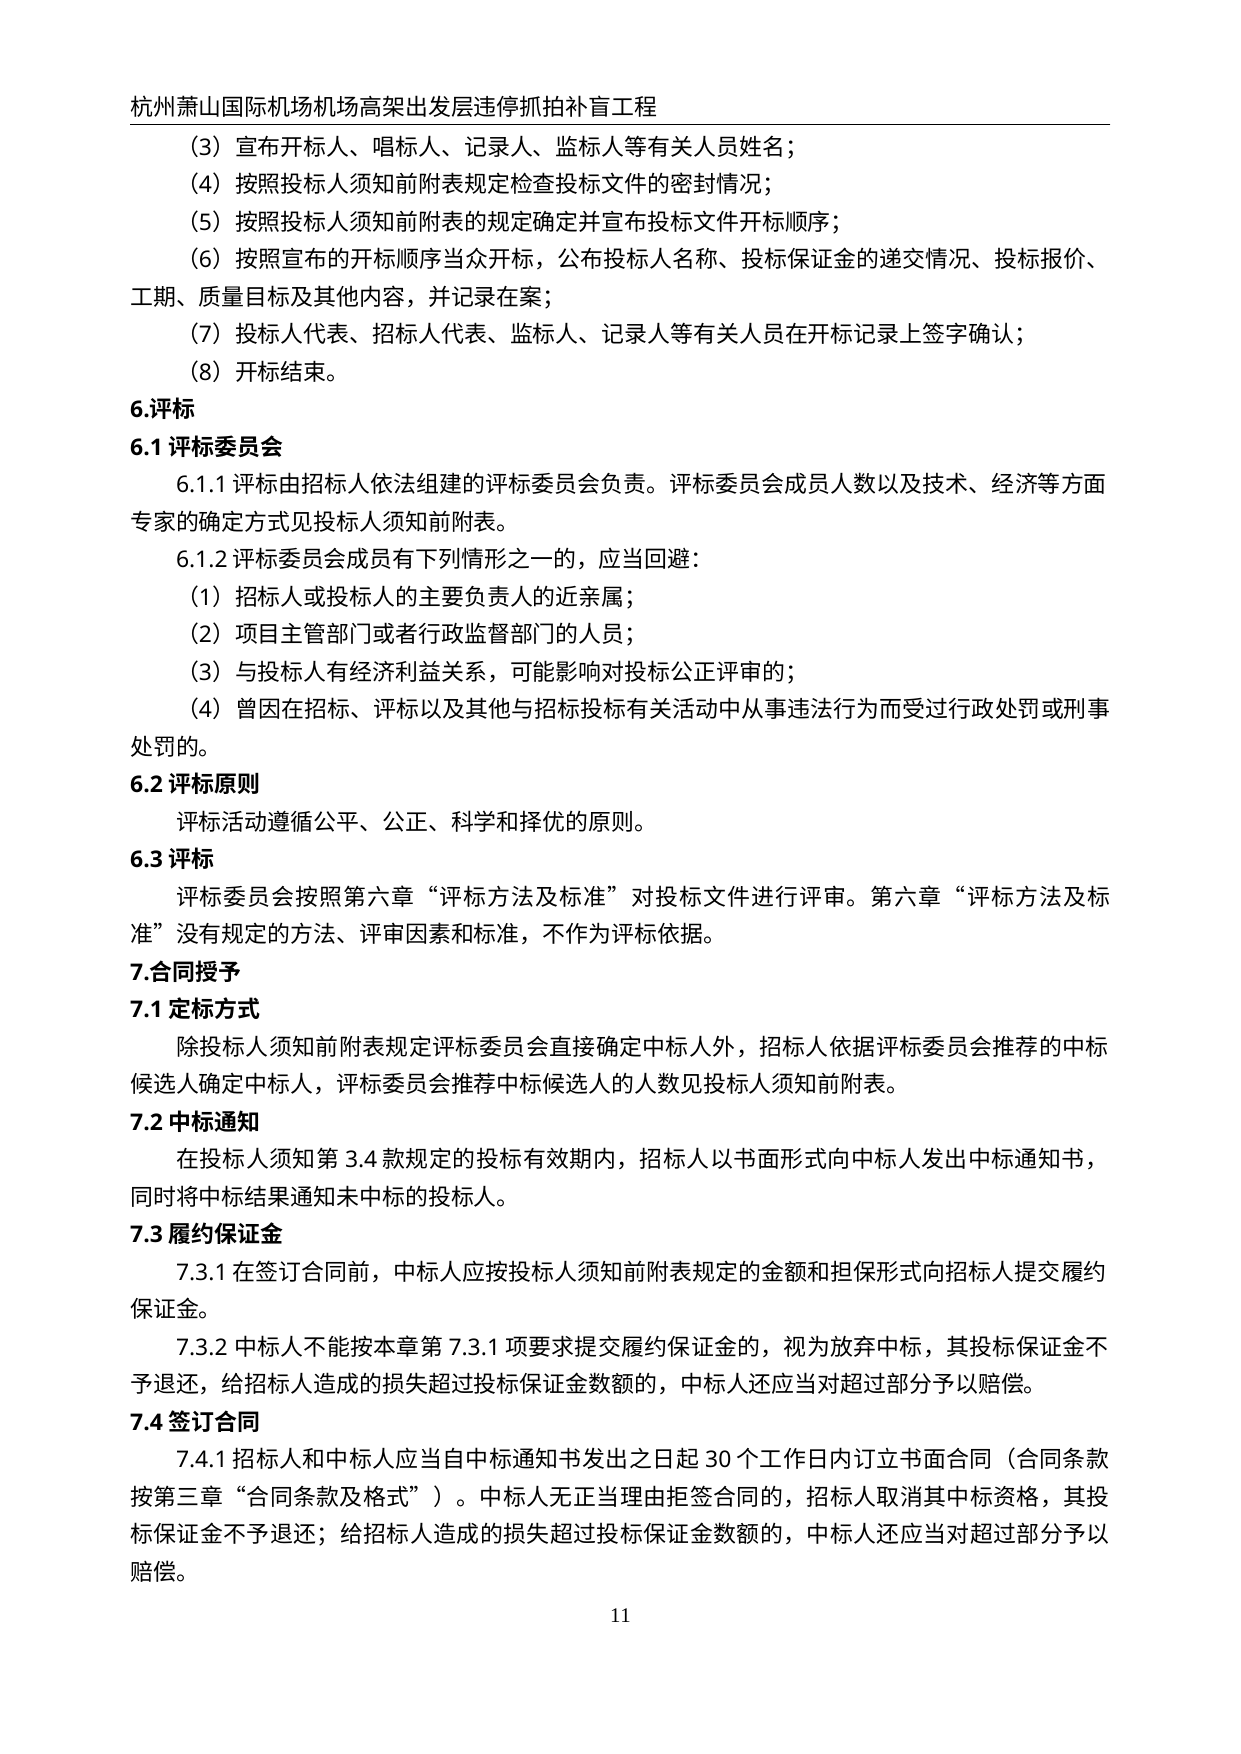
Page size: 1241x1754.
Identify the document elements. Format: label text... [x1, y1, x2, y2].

text 除投标人须知前附表规定评标委员会直接确定中标人外，招标人依据评标委员会推荐的中标候选人确定中标人，评标委员会推荐中标候选人的人数见投标人须知前附表。 [130, 1025, 1110, 1100]
text 评标委员会按照第六章“评标方法及标准”对投标文件进行评审。第六章“评标方法及标准”没有规定的方法、评审因素和标准，不作为评标依据。 [130, 875, 1110, 950]
text 6.3 评标 [130, 837, 1110, 875]
text 7.1 定标方式 [130, 987, 1110, 1025]
text 6.1 评标委员会 [130, 425, 1110, 462]
text （4）按照投标人须知前附表规定检查投标文件的密封情况； [130, 162, 1110, 200]
text （7）投标人代表、招标人代表、监标人、记录人等有关人员在开标记录上签字确认； [130, 312, 1110, 350]
text 在投标人须知第3.4款规定的投标有效期内，招标人以书面形式向中标人发出中标通知书，同时将中标结果通知未中标的投标人。 [130, 1137, 1110, 1212]
text 6.1.1评标由招标人依法组建的评标委员会负责。评标委员会成员人数以及技术、经济等方面专家的确定方式见投标人须知前附表。 [130, 462, 1110, 537]
text 7.4.1招标人和中标人应当自中标通知书发出之日起30个工作日内订立书面合同（合同条款按第三章“合同条款及格式”）。中标人无正当理由拒签合同的，招标人取消其中标资格，其投标保证金不予退还；给招标人造成的损失超过投标保证金数额的，中标人还应当对超过部分予以赔偿。 [130, 1437, 1110, 1587]
text （8）开标结束。 [130, 350, 1110, 387]
text （2）项目主管部门或者行政监督部门的人员； [130, 612, 1110, 650]
text 6.2 评标原则 [130, 762, 1110, 800]
text 6.评标 [130, 387, 1110, 425]
text 7.3.1在签订合同前，中标人应按投标人须知前附表规定的金额和担保形式向招标人提交履约保证金。 [130, 1250, 1110, 1325]
text 评标活动遵循公平、公正、科学和择优的原则。 [130, 800, 1110, 837]
text 7.3.2 中标人不能按本章第7.3.1项要求提交履约保证金的，视为放弃中标，其投标保证金不予退还，给招标人造成的损失超过投标保证金数额的，中标人还应当对超过部分予以赔偿。 [130, 1325, 1110, 1400]
text 7.合同授予 [130, 950, 1110, 987]
text 7.2 中标通知 [130, 1100, 1110, 1137]
text 7.3 履约保证金 [130, 1212, 1110, 1250]
text （4）曾因在招标、评标以及其他与招标投标有关活动中从事违法行为而受过行政处罚或刑事处罚的。 [130, 687, 1110, 762]
text （3）与投标人有经济利益关系，可能影响对投标公正评审的； [130, 650, 1110, 687]
text （5）按照投标人须知前附表的规定确定并宣布投标文件开标顺序； [130, 200, 1110, 237]
text （6）按照宣布的开标顺序当众开标，公布投标人名称、投标保证金的递交情况、投标报价、工期、质量目标及其他内容，并记录在案； [130, 237, 1110, 312]
text 7.4 签订合同 [130, 1400, 1110, 1437]
text 6.1.2评标委员会成员有下列情形之一的，应当回避： [130, 537, 1110, 575]
text （1）招标人或投标人的主要负责人的近亲属； [130, 575, 1110, 612]
text （3）宣布开标人、唱标人、记录人、监标人等有关人员姓名； [130, 125, 1110, 162]
